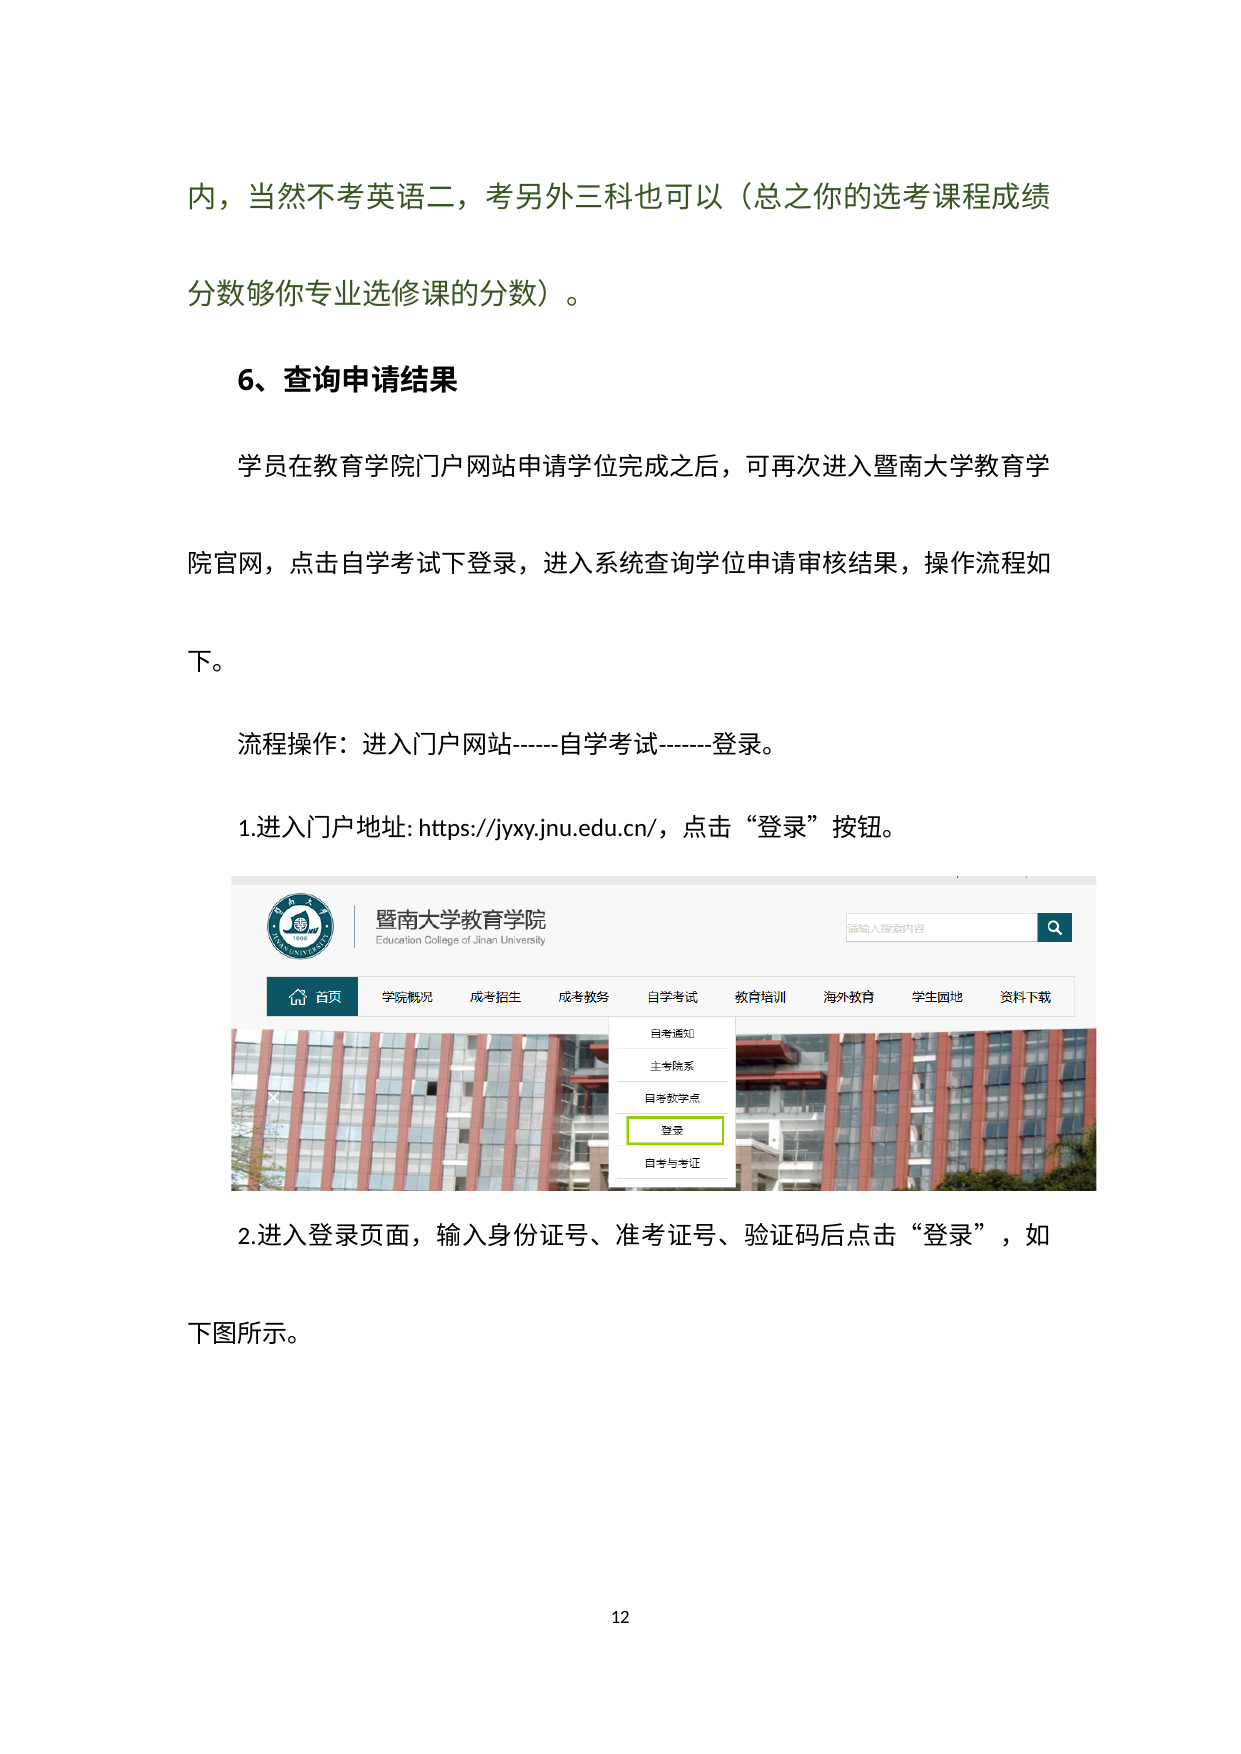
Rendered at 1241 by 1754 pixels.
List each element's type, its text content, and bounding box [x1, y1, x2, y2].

text 2.进入登录页面，输入身份证号、准考证号、验证码后点击“登录”，如下图所示。 [187, 1201, 1053, 1364]
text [187, 162, 1053, 324]
text 学员在教育学院门户网站申请学位完成之后，可再次进入暨南大学教育学院官网，点击自学考试下登录，进入系统查询学位申请审核结果，操作流程如下。 [187, 432, 1053, 692]
text 流程操作：进入门户网站------自学考试-------登录。 [187, 710, 1053, 775]
picture [231, 876, 1097, 1191]
text 1.进入门户地址: https://jyxy.jnu.edu.cn/，点击“登录”按钮。 [187, 793, 1053, 858]
text 6、查询申请结果 [187, 346, 1053, 411]
